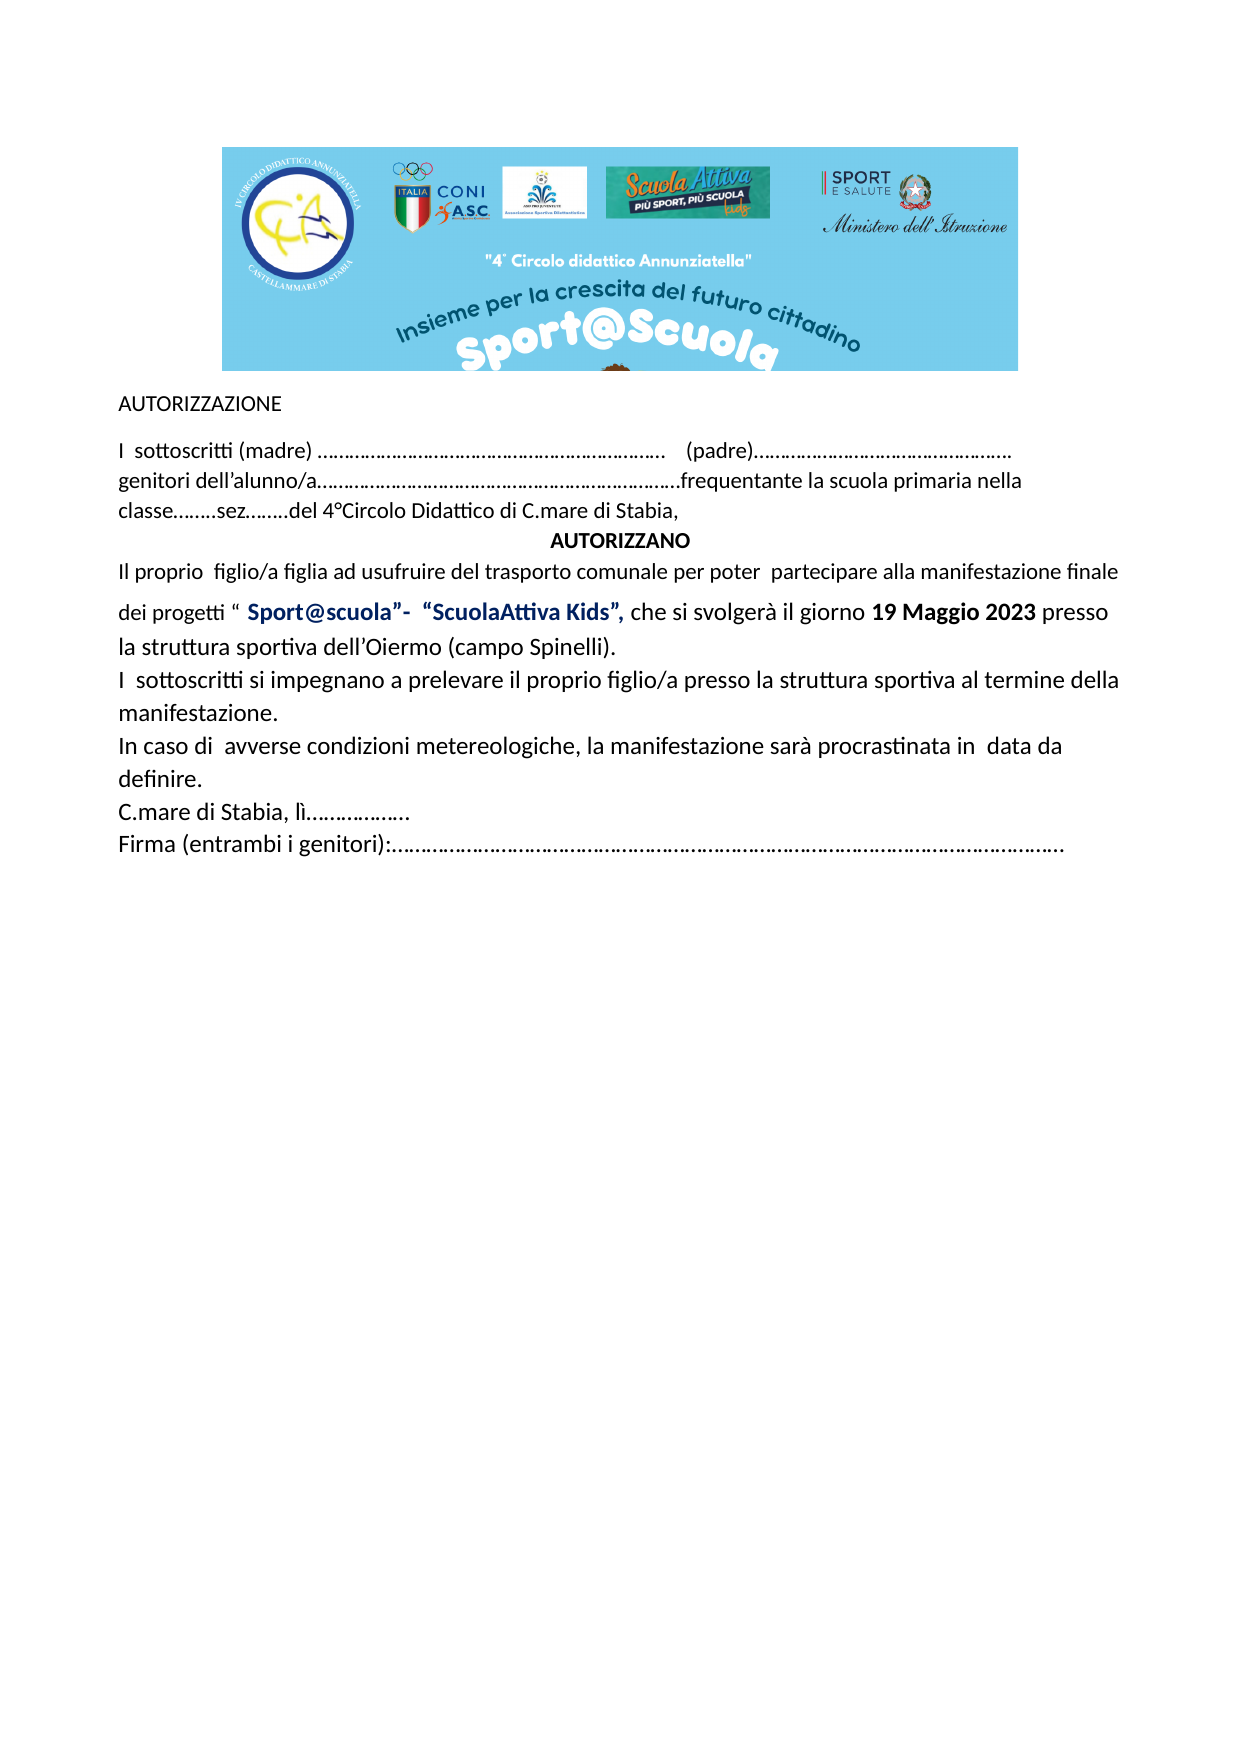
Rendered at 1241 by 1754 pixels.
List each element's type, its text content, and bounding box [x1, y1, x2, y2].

text genitori dell’alunno/a……………………………………………………………frequentante la scuola primaria nella classe……..sez……..del 4°Circolo Didattico di C.mare di Stabia, [118, 466, 1122, 524]
text Firma (entrambi i genitori):……………………………………………………………………………………………………… [118, 829, 1122, 859]
text AUTORIZZANO [118, 527, 1122, 554]
text AUTORIZZAZIONE [118, 389, 1122, 417]
text In caso di avverse condizioni metereologiche, la manifestazione sarà procrastinata in data da definire. [118, 730, 1122, 793]
picture [222, 147, 1019, 371]
text Il proprio figlio/a figlia ad usufruire del trasporto comunale per poter partecipare alla manifestazione finale dei progetti “ Sport@scuola”- “ScuolaAttiva Kids”, che si svolgerà il giorno 19 Maggio 2023 presso la struttura sportiva dell’Oiermo (campo Spinelli). [118, 557, 1122, 662]
text I sottoscritti si impegnano a prelevare il proprio figlio/a presso la struttura sportiva al termine della manifestazione. [118, 664, 1122, 727]
text I sottoscritti (madre) ………………………………………………………… (padre)…………………………………………. [118, 436, 1122, 464]
text C.mare di Stabia, lì……………… [118, 796, 1122, 826]
